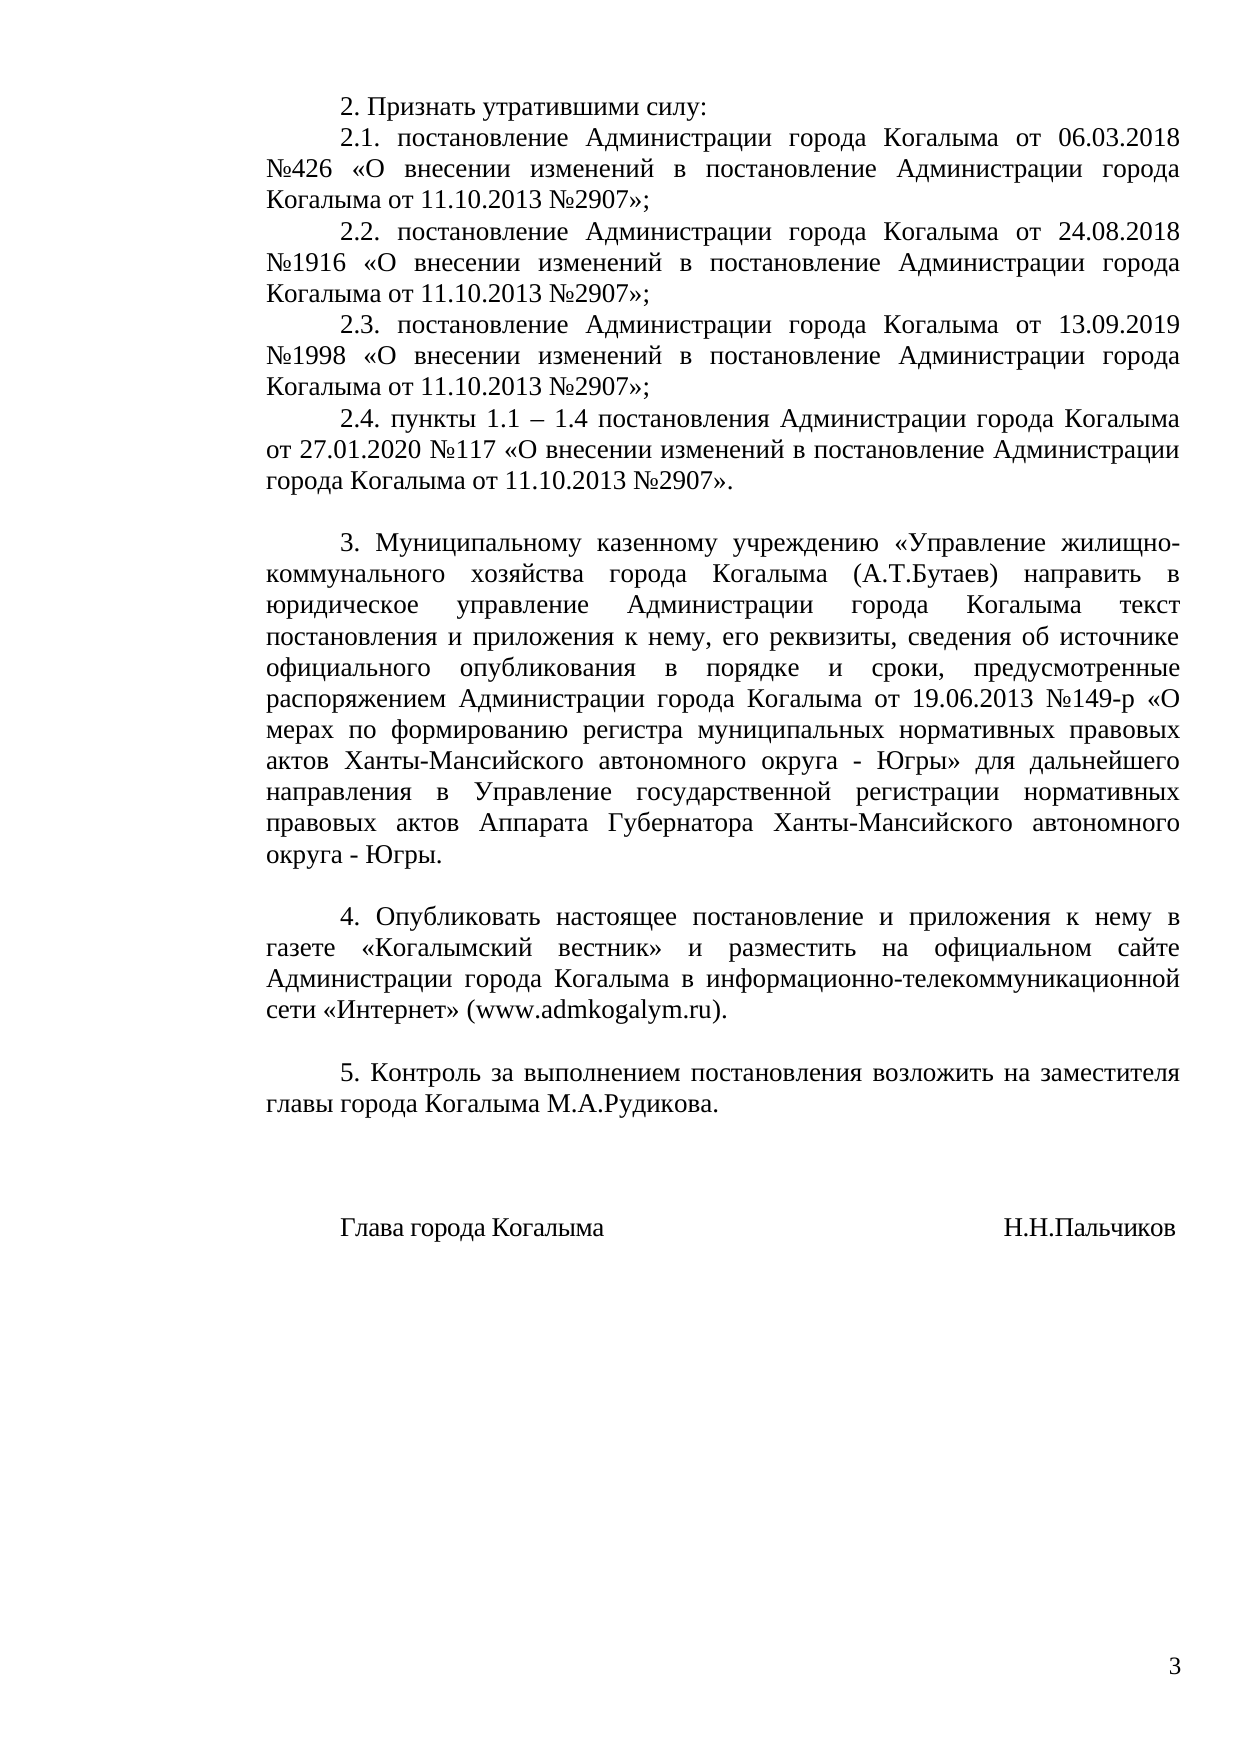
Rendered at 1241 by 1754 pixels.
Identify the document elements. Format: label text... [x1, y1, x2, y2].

text 3. Муниципальному казенному учреждению «Управление жилищно-коммунального хозяйства города Когалыма (А.Т.Бутаев) направить в юридическое управление Администрации города Когалыма текст постановления и приложения к нему, его реквизиты, сведения об источнике официального опубликования в порядке и сроки, предусмотренные распоряжением Администрации города Когалыма от 19.06.2013 №149-р «О мерах по формированию регистра муниципальных нормативных правовых актов Ханты-Мансийского автономного округа - Югры» для дальнейшего направления в Управление государственной регистрации нормативных правовых актов Аппарата Губернатора Ханты-Мансийского автономного округа - Югры. [266, 526, 1181, 869]
text 2. Признать утратившими силу: [266, 90, 1181, 121]
text 2.4. пункты 1.1 – 1.4 постановления Администрации города Когалыма от 27.01.2020 №117 «О внесении изменений в постановление Администрации города Когалыма от 11.10.2013 №2907». [266, 402, 1181, 495]
text 2.3. постановление Администрации города Когалыма от 13.09.2019 №1998 «О внесении изменений в постановление Администрации города Когалыма от 11.10.2013 №2907»; [266, 308, 1181, 402]
text 4. Опубликовать настоящее постановление и приложения к нему в газете «Когалымский вестник» и разместить на официальном сайте Администрации города Когалыма в информационно-телекоммуникационной сети «Интернет» (www.admkogalym.ru). [266, 900, 1181, 1024]
text 2.1. постановление Администрации города Когалыма от 06.03.2018 №426 «О внесении изменений в постановление Администрации города Когалыма от 11.10.2013 №2907»; [266, 121, 1181, 215]
text Глава города Когалыма Н.Н.Пальчиков [266, 1211, 1181, 1243]
text 5. Контроль за выполнением постановления возложить на заместителя главы города Когалыма М.А.Рудикова. [266, 1056, 1181, 1118]
text 2.2. постановление Администрации города Когалыма от 24.08.2018 №1916 «О внесении изменений в постановление Администрации города Когалыма от 11.10.2013 №2907»; [266, 215, 1181, 308]
